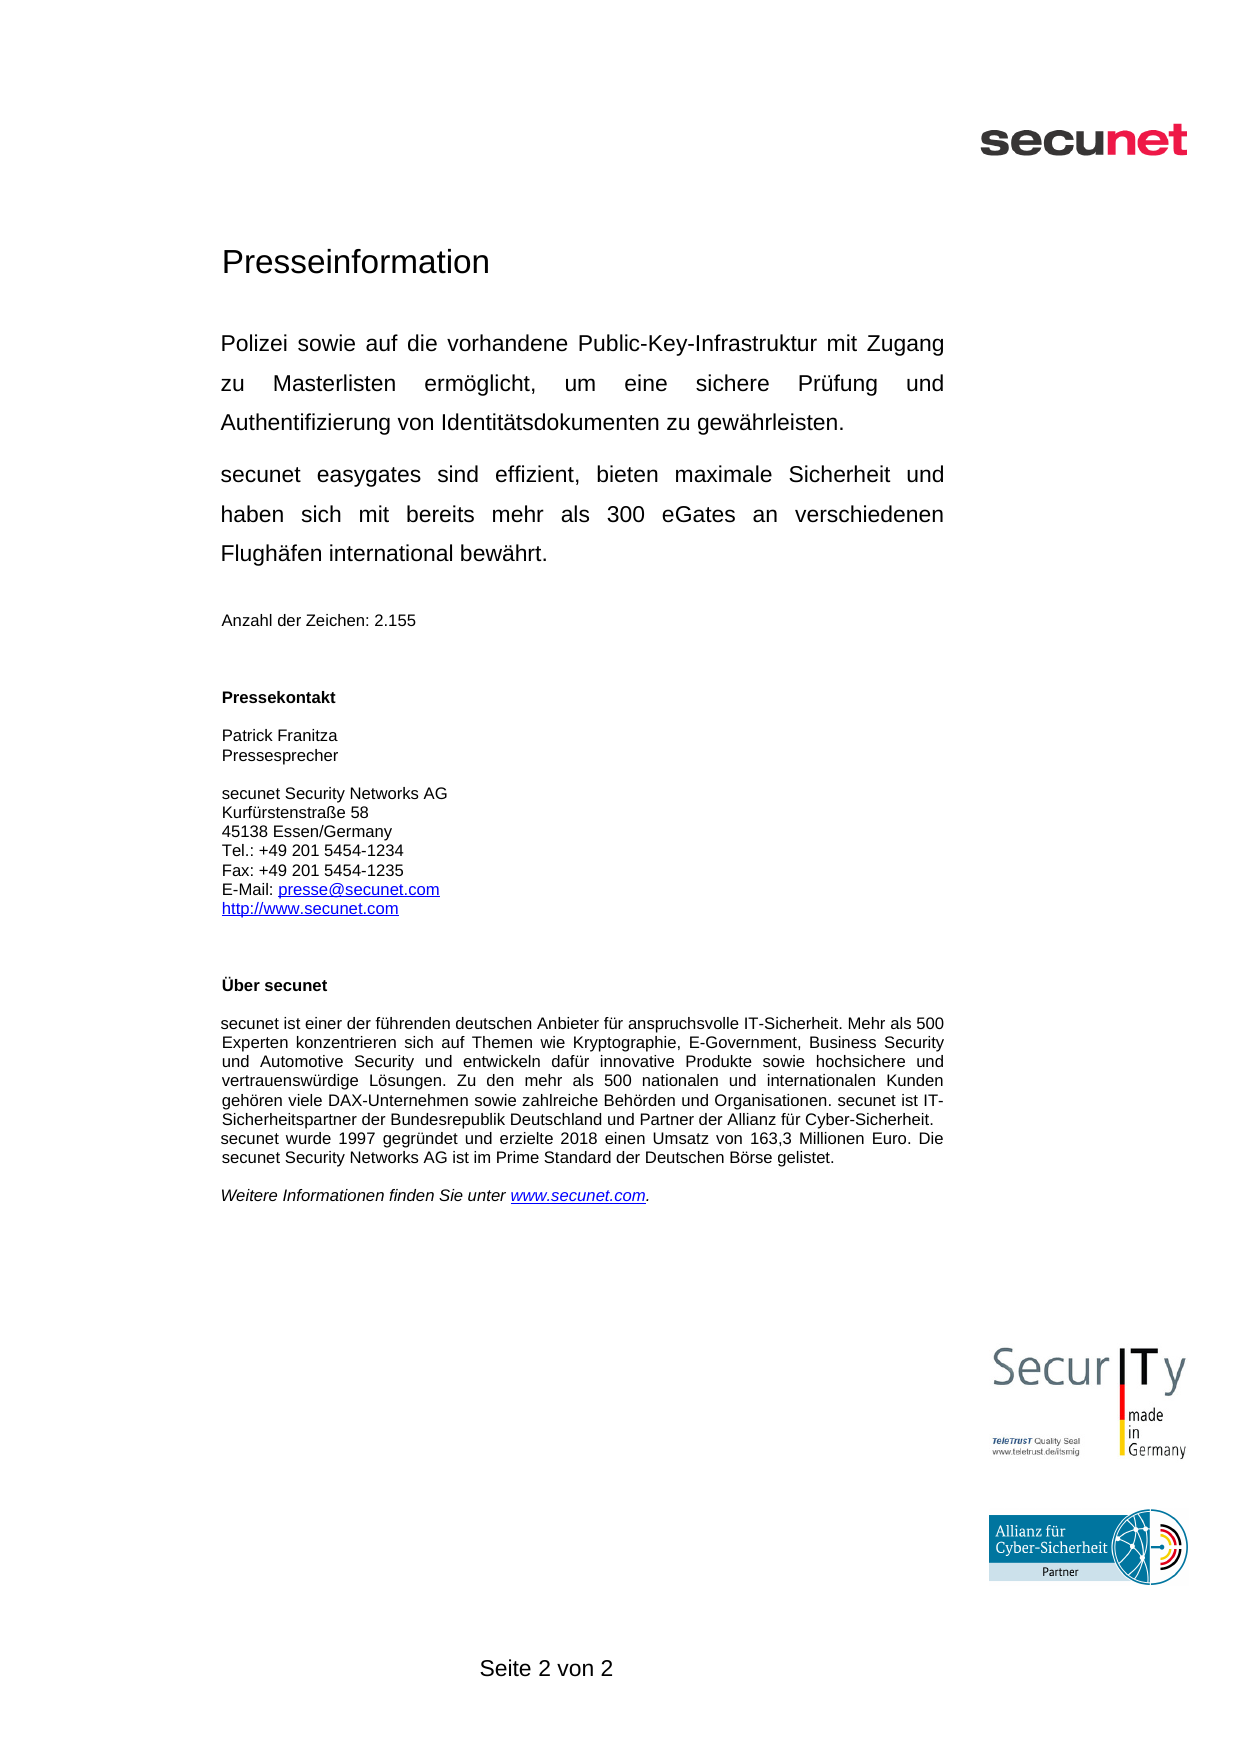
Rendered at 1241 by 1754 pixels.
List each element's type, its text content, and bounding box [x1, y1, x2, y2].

picture [989, 1508, 1189, 1586]
text Fax: +49 201 5454-1235 [222, 860, 945, 879]
text secunet wurde 1997 gegründet und erzielte 2018 einen Umsatz von 163,3 Millionen Euro. Die secunet Security Networks AG ist im Prime Standard der Deutschen Börse gelistet. [220, 1129, 945, 1167]
text secunet ist einer der führenden deutschen Anbieter für anspruchsvolle IT-Sicherheit. Mehr als 500 Experten konzentrieren sich auf Themen wie Kryptographie, E-Government, Business Security und Automotive Security und entwickeln dafür innovative Produkte sowie hochsichere und vertrauenswürdige Lösungen. Zu den mehr als 500 nationalen und internationalen Kunden gehören viele DAX-Unternehmen sowie zahlreiche Behörden und Organisationen. secunet ist IT-Sicherheitspartner der Bundesrepublik Deutschland und Partner der Allianz für Cyber-Sicherheit. [220, 1014, 945, 1129]
text Kurfürstenstraße 58 [222, 803, 945, 822]
text secunet Security Networks AG [222, 784, 945, 803]
text Über secunet [222, 975, 945, 994]
text secunet easygates sind effizient, bieten maximale Sicherheit und haben sich mit bereits mehr als 300 eGates an verschiedenen Flughäfen international bewährt. [220, 461, 945, 566]
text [220, 330, 945, 435]
text Patrick Franitza [222, 726, 945, 745]
text E-Mail: presse@secunet.com [222, 879, 945, 899]
text Pressesprecher [222, 745, 945, 764]
text Tel.: +49 201 5454-1234 [222, 841, 945, 860]
picture [989, 1343, 1189, 1463]
text Anzahl der Zeichen: 2.155 [221, 611, 945, 630]
text Weitere Informationen finden Sie unter www.secunet.com. [220, 1186, 945, 1205]
text 45138 Essen/Germany [222, 822, 945, 841]
picture [1141, 1552, 1145, 1563]
text Pressekontakt [222, 688, 945, 707]
picture [989, 1563, 1147, 1586]
text http://www.secunet.com [222, 899, 945, 918]
